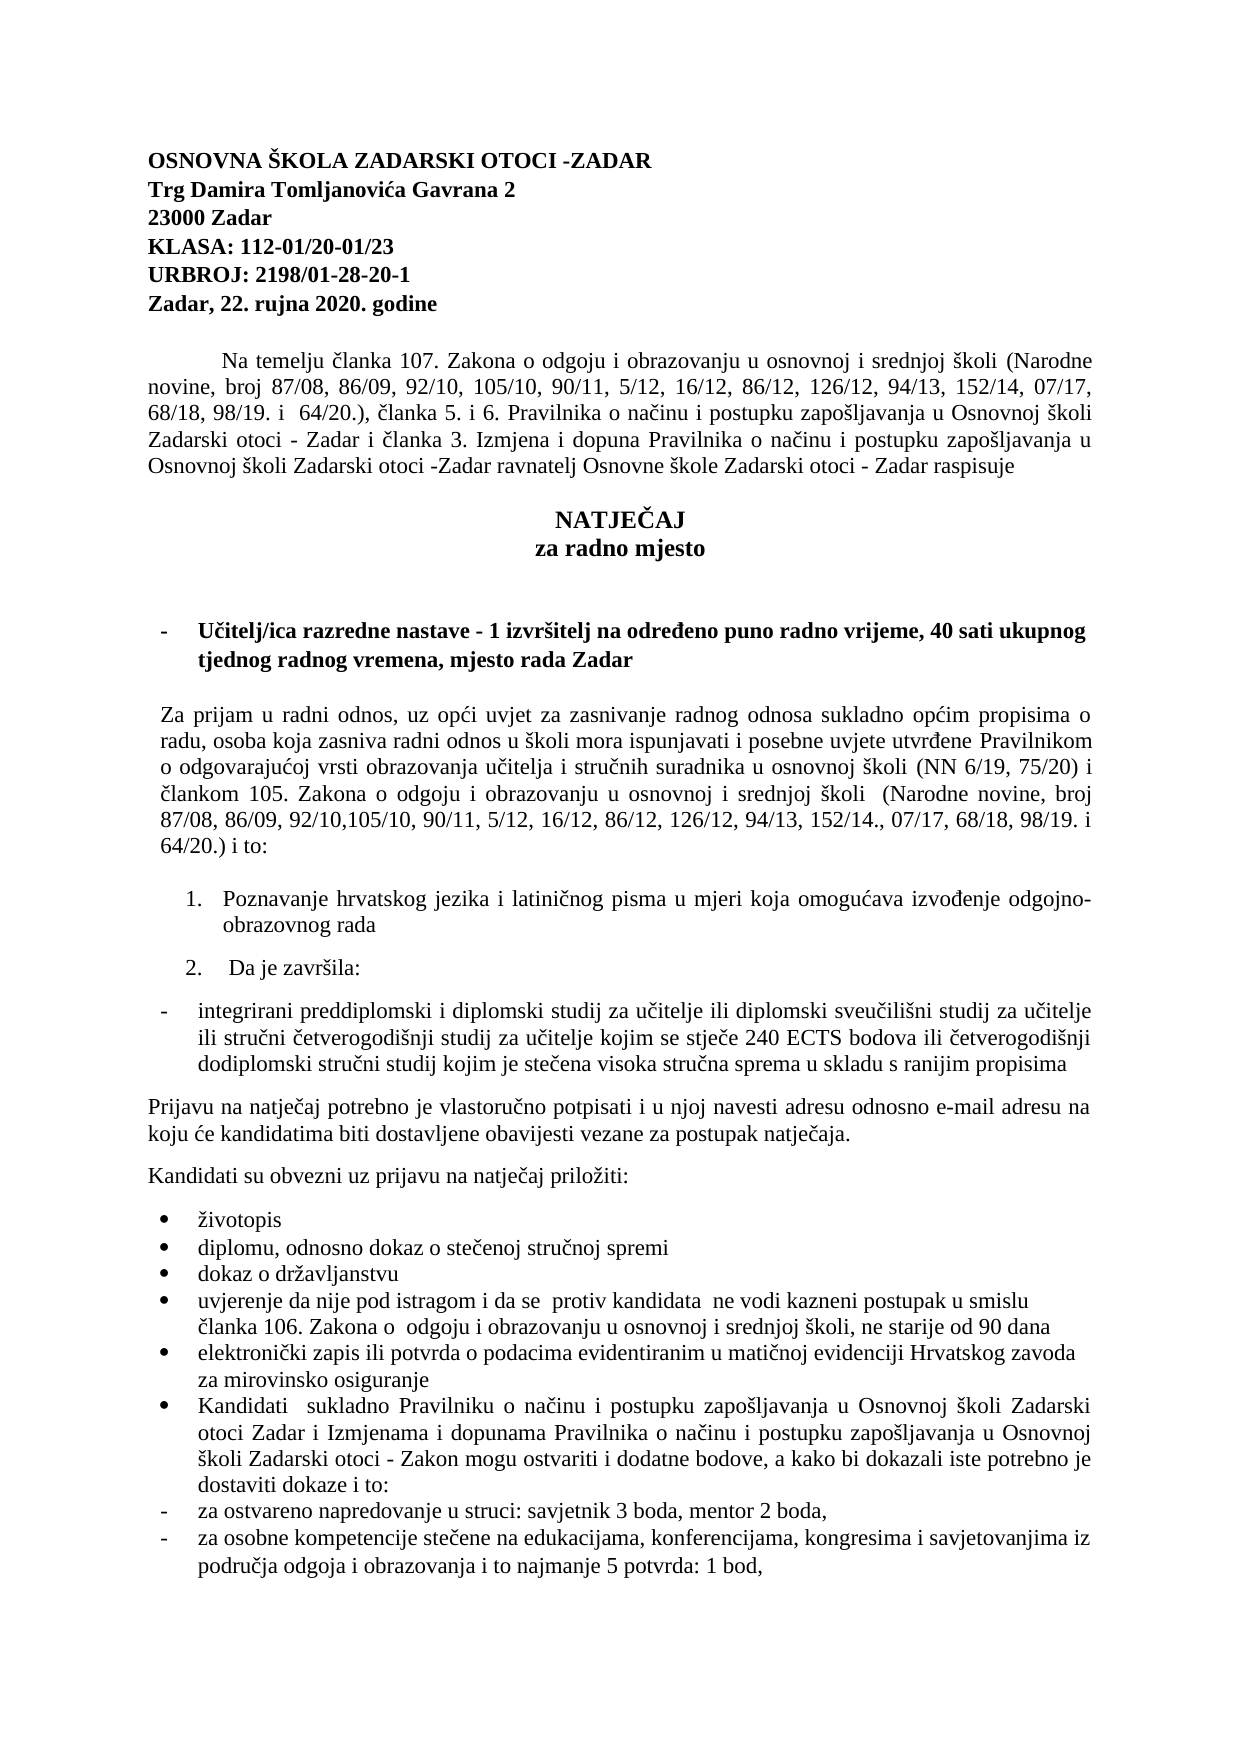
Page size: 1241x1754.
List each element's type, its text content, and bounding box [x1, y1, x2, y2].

text KLASA: 112-01/20-01/23 [148, 233, 1093, 259]
text Kandidati su obvezni uz prijavu na natječaj priložiti: [148, 1163, 1093, 1189]
text Trg Damira Tomljanovića Gavrana 2 [148, 176, 1093, 202]
list uvjerenje da nije pod istragom i da se protiv kandidata ne vodi kazneni postupak u smislu članka 106. Zakona o odgoju i obrazovanju u osnovnoj i srednjoj školi, ne starije od 90 dana [160, 1287, 1093, 1339]
list integrirani preddiplomski i diplomski studij za učitelje ili diplomski sveučilišni studij za učitelje ili stručni četverogodišnji studij za učitelje kojim se stječe 240 ECTS bodova ili četverogodišnji dodiplomski stručni studij kojim je stečena visoka stručna sprema u skladu s ranijim propisima [160, 997, 1093, 1077]
list Poznavanje hrvatskog jezika i latiničnog pisma u mjeri koja omogućava izvođenje odgojno-obrazovnog rada [185, 885, 1093, 938]
list Učitelj/ica razredne nastave - 1 izvršitelj na određeno puno radno vrijeme, 40 sati ukupnog tjednog radnog vremena, mjesto rada Zadar [160, 617, 1093, 672]
text Na temelju članka 107. Zakona o odgoju i obrazovanju u osnovnoj i srednjoj školi (Narodne novine, broj 87/08, 86/09, 92/10, 105/10, 90/11, 5/12, 16/12, 86/12, 126/12, 94/13, 152/14, 07/17, 68/18, 98/19. i 64/20.), članka 5. i 6. Pravilnika o načinu i postupku zapošljavanja u Osnovnoj školi Zadarski otoci - Zadar i članka 3. Izmjena i dopuna Pravilnika o načinu i postupku zapošljavanja u Osnovnoj školi Zadarski otoci -Zadar ravnatelj Osnovne škole Zadarski otoci - Zadar raspisuje [148, 347, 1093, 478]
text NATJEČAJ [148, 505, 1093, 533]
list Da je završila: [185, 954, 1093, 981]
list diplomu, odnosno dokaz o stečenoj stručnoj spremi [160, 1234, 1093, 1260]
list za ostvareno napredovanje u struci: savjetnik 3 boda, mentor 2 boda, [160, 1498, 1093, 1524]
text za radno mjesto [148, 533, 1093, 562]
list dokaz o državljanstvu [160, 1260, 1093, 1287]
text Zadar, 22. rujna 2020. godine [148, 290, 1093, 316]
text Za prijam u radni odnos, uz opći uvjet za zasnivanje radnog odnosa sukladno općim propisima o radu, osoba koja zasniva radni odnos u školi mora ispunjavati i posebne uvjete utvrđene Pravilnikom o odgovarajućoj vrsti obrazovanja učitelja i stručnih suradnika u osnovnoj školi (NN 6/19, 75/20) i člankom 105. Zakona o odgoju i obrazovanju u osnovnoj i srednjoj školi (Narodne novine, broj 87/08, 86/09, 92/10,105/10, 90/11, 5/12, 16/12, 86/12, 126/12, 94/13, 152/14., 07/17, 68/18, 98/19. i 64/20.) i to: [160, 701, 1093, 859]
text URBROJ: 2198/01-28-20-1 [148, 261, 1093, 288]
list elektronički zapis ili potvrda o podacima evidentiranim u matičnoj evidenciji Hrvatskog zavoda za mirovinsko osiguranje [160, 1339, 1093, 1392]
list za osobne kompetencije stečene na edukacijama, konferencijama, kongresima i savjetovanjima iz područja odgoja i obrazovanja i to najmanje 5 potvrda: 1 bod, [160, 1524, 1093, 1579]
list Kandidati sukladno Pravilniku o načinu i postupku zapošljavanja u Osnovnoj školi Zadarski otoci Zadar i Izmjenama i dopunama Pravilnika o načinu i postupku zapošljavanja u Osnovnoj školi Zadarski otoci - Zakon mogu ostvariti i dodatne bodove, a kako bi dokazali iste potrebno je dostaviti dokaze i to: [160, 1392, 1093, 1498]
text Prijavu na natječaj potrebno je vlastoručno potpisati i u njoj navesti adresu odnosno e-mail adresu na koju će kandidatima biti dostavljene obavijesti vezane za postupak natječaja. [148, 1093, 1093, 1146]
text OSNOVNA ŠKOLA ZADARSKI OTOCI -ZADAR [148, 148, 1093, 174]
list životopis [160, 1206, 1093, 1232]
text 23000 Zadar [148, 204, 1093, 231]
